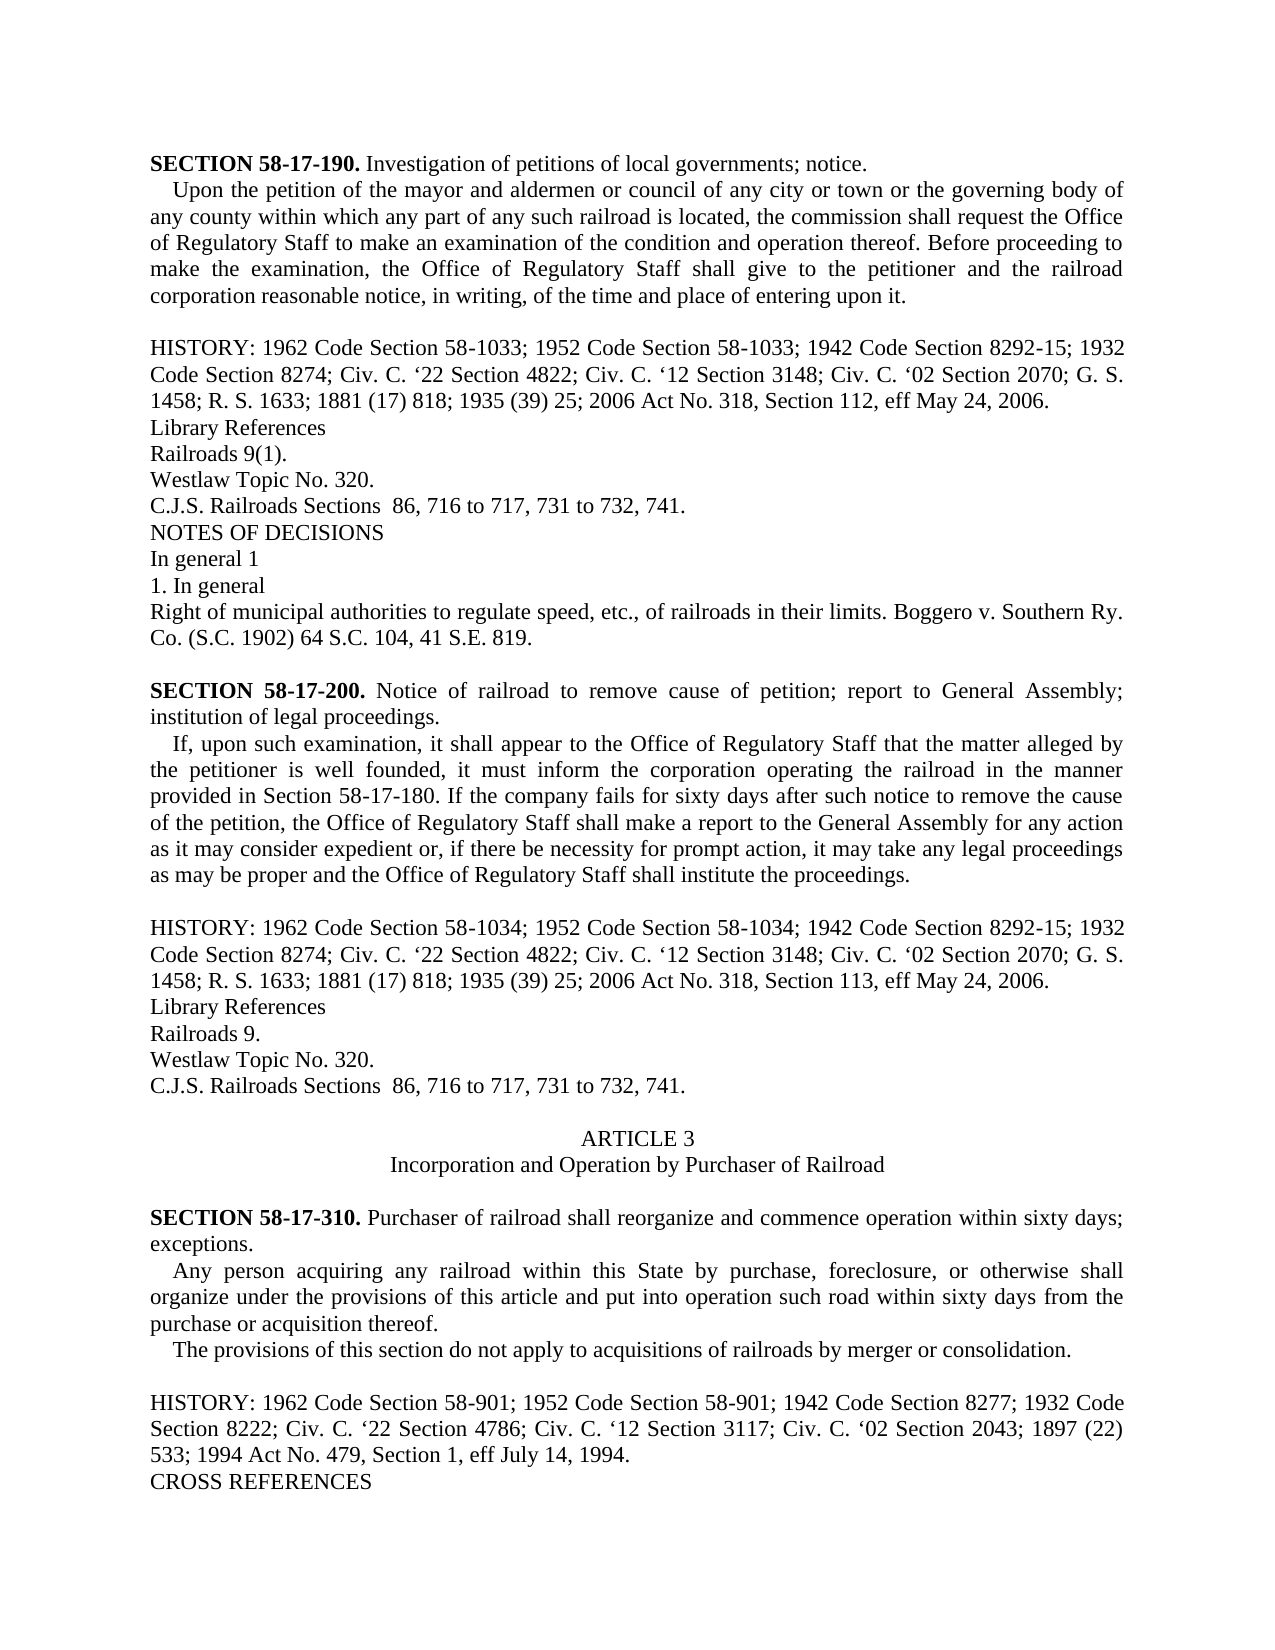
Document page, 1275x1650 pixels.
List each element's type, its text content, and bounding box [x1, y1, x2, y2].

text SECTION 58-17-190. Investigation of petitions of local governments; notice. [150, 150, 1125, 176]
text CROSS REFERENCES [150, 1468, 1125, 1494]
text Library References [150, 413, 1125, 440]
text 1. In general [150, 572, 1125, 598]
text Railroads 9. [150, 1020, 1125, 1046]
text Railroads 9(1). [150, 440, 1125, 466]
text In general 1 [150, 545, 1125, 572]
text Westlaw Topic No. 320. [150, 1046, 1125, 1072]
text NOTES OF DECISIONS [150, 519, 1125, 545]
text ARTICLE 3 [150, 1125, 1125, 1151]
text Library References [150, 993, 1125, 1020]
text C.J.S. Railroads Sections 86, 716 to 717, 731 to 732, 741. [150, 1072, 1125, 1099]
text HISTORY: 1962 Code Section 58-901; 1952 Code Section 58-901; 1942 Code Section 8277; 1932 Code Section 8222; Civ. C. ‘22 Section 4786; Civ. C. ‘12 Section 3117; Civ. C. ‘02 Section 2043; 1897 (22) 533; 1994 Act No. 479, Section 1, eff July 14, 1994. [150, 1389, 1125, 1468]
text If, upon such examination, it shall appear to the Office of Regulatory Staff that the matter alleged by the petitioner is well founded, it must inform the corporation operating the railroad in the manner provided in Section 58-17-180. If the company fails for sixty days after such notice to remove the cause of the petition, the Office of Regulatory Staff shall make a report to the General Assembly for any action as it may consider expedient or, if there be necessity for prompt action, it may take any legal proceedings as may be proper and the Office of Regulatory Staff shall institute the proceedings. [150, 730, 1125, 888]
text HISTORY: 1962 Code Section 58-1033; 1952 Code Section 58-1033; 1942 Code Section 8292-15; 1932 Code Section 8274; Civ. C. ‘22 Section 4822; Civ. C. ‘12 Section 3148; Civ. C. ‘02 Section 2070; G. S. 1458; R. S. 1633; 1881 (17) 818; 1935 (39) 25; 2006 Act No. 318, Section 112, eff May 24, 2006. [150, 334, 1125, 413]
text Right of municipal authorities to regulate speed, etc., of railroads in their limits. Boggero v. Southern Ry. Co. (S.C. 1902) 64 S.C. 104, 41 S.E. 819. [150, 598, 1125, 651]
text Incorporation and Operation by Purchaser of Railroad [150, 1151, 1125, 1178]
text C.J.S. Railroads Sections 86, 716 to 717, 731 to 732, 741. [150, 493, 1125, 519]
text The provisions of this section do not apply to acquisitions of railroads by merger or consolidation. [150, 1336, 1125, 1362]
text Westlaw Topic No. 320. [150, 466, 1125, 493]
text HISTORY: 1962 Code Section 58-1034; 1952 Code Section 58-1034; 1942 Code Section 8292-15; 1932 Code Section 8274; Civ. C. ‘22 Section 4822; Civ. C. ‘12 Section 3148; Civ. C. ‘02 Section 2070; G. S. 1458; R. S. 1633; 1881 (17) 818; 1935 (39) 25; 2006 Act No. 318, Section 113, eff May 24, 2006. [150, 914, 1125, 993]
text SECTION 58-17-200. Notice of railroad to remove cause of petition; report to General Assembly; institution of legal proceedings. [150, 677, 1125, 730]
text Upon the petition of the mayor and aldermen or council of any city or town or the governing body of any county within which any part of any such railroad is located, the commission shall request the Office of Regulatory Staff to make an examination of the condition and operation thereof. Before proceeding to make the examination, the Office of Regulatory Staff shall give to the petitioner and the railroad corporation reasonable notice, in writing, of the time and place of entering upon it. [150, 176, 1125, 308]
text Any person acquiring any railroad within this State by purchase, foreclosure, or otherwise shall organize under the provisions of this article and put into operation such road within sixty days from the purchase or acquisition thereof. [150, 1257, 1125, 1336]
text SECTION 58-17-310. Purchaser of railroad shall reorganize and commence operation within sixty days; exceptions. [150, 1204, 1125, 1257]
